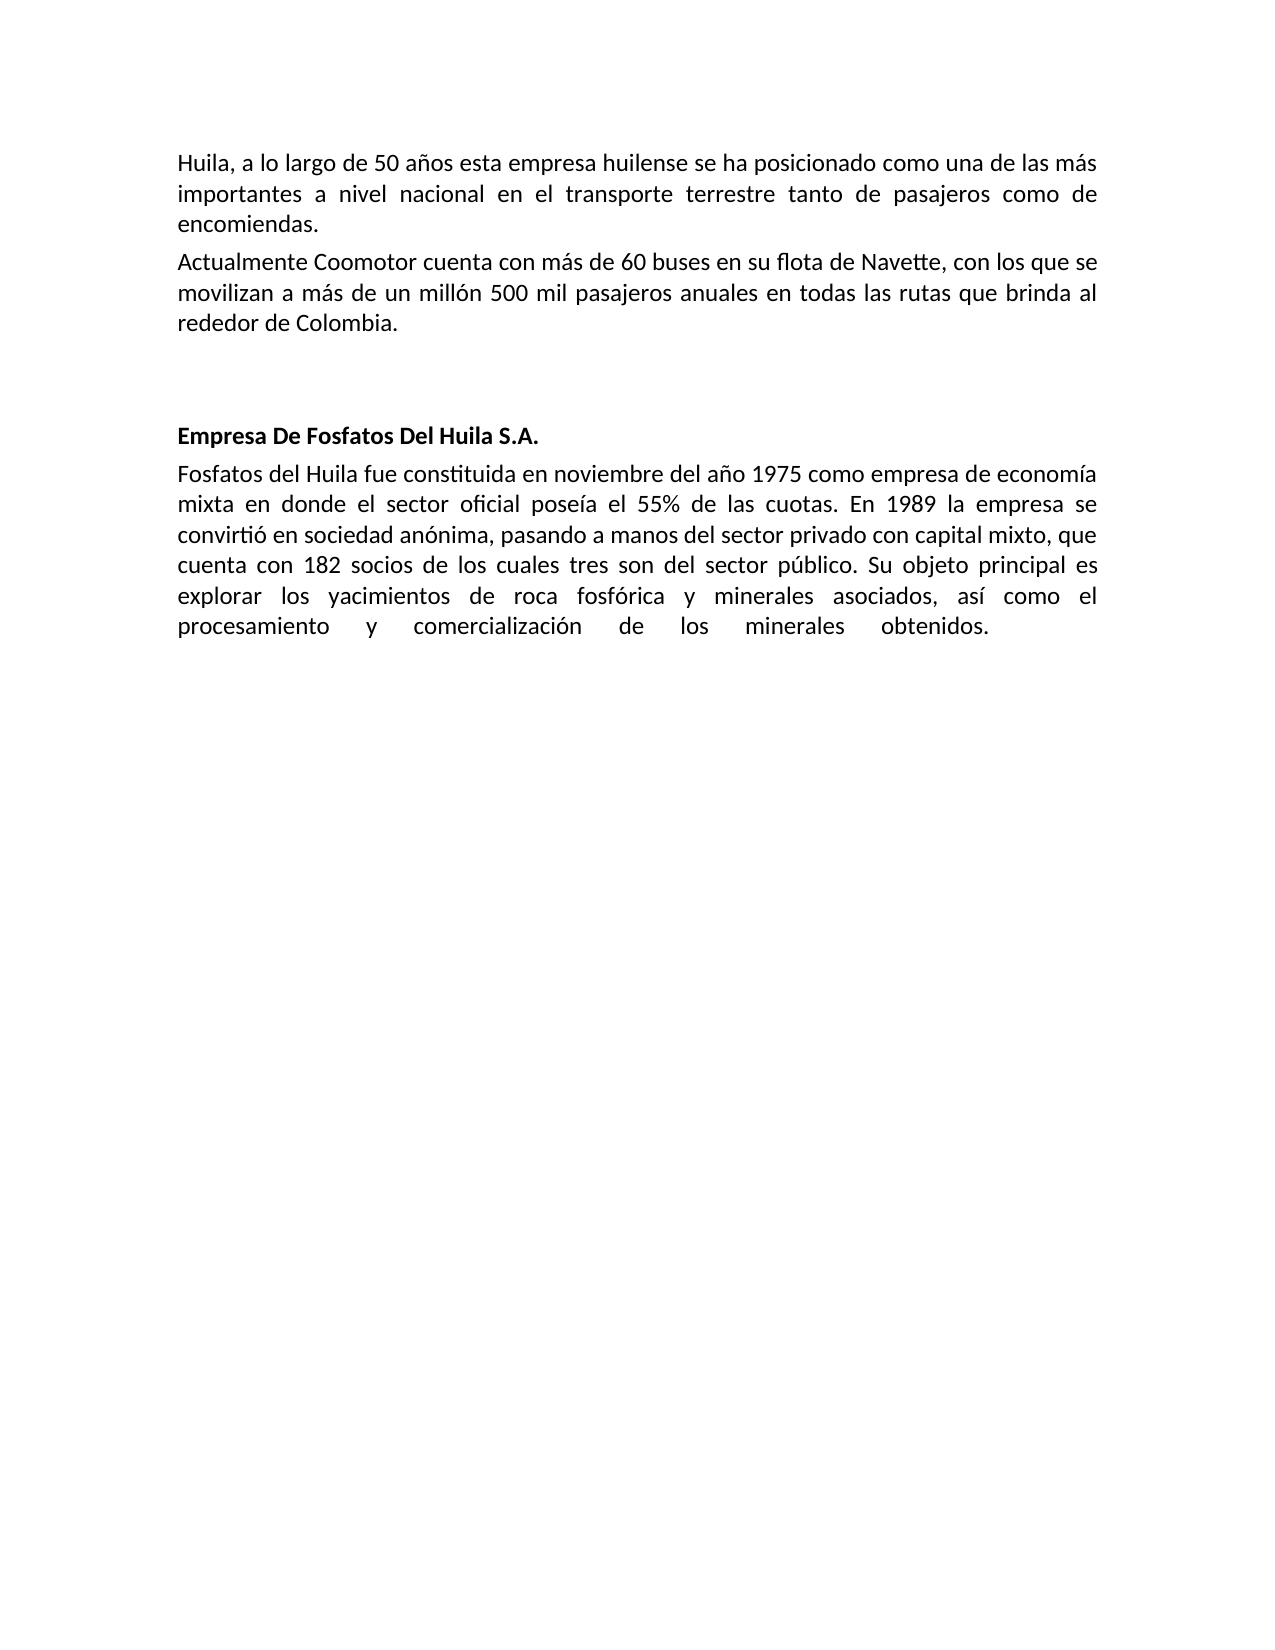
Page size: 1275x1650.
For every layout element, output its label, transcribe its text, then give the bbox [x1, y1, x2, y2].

text Empresa De Fosfatos Del Huila S.A. [177, 420, 1098, 451]
text Actualmente Coomotor cuenta con más de 60 buses en su flota de Navette, con los que se movilizan a más de un millón 500 mil pasajeros anuales en todas las rutas que brinda al rededor de Colombia. [177, 246, 1098, 338]
text Fosfatos del Huila fue constituida en noviembre del año 1975 como empresa de economía mixta en donde el sector oficial poseía el 55% de las cuotas. En 1989 la empresa se convirtió en sociedad anónima, pasando a manos del sector privado con capital mixto, que cuenta con 182 socios de los cuales tres son del sector público. Su objeto principal es explorar los yacimientos de roca fosfórica y minerales asociados, así como el procesamiento y comercialización de los minerales obtenidos. [177, 458, 1098, 669]
text Huila, a lo largo de 50 años esta empresa huilense se ha posicionado como una de las más importantes a nivel nacional en el transporte terrestre tanto de pasajeros como de encomiendas. [177, 148, 1098, 239]
